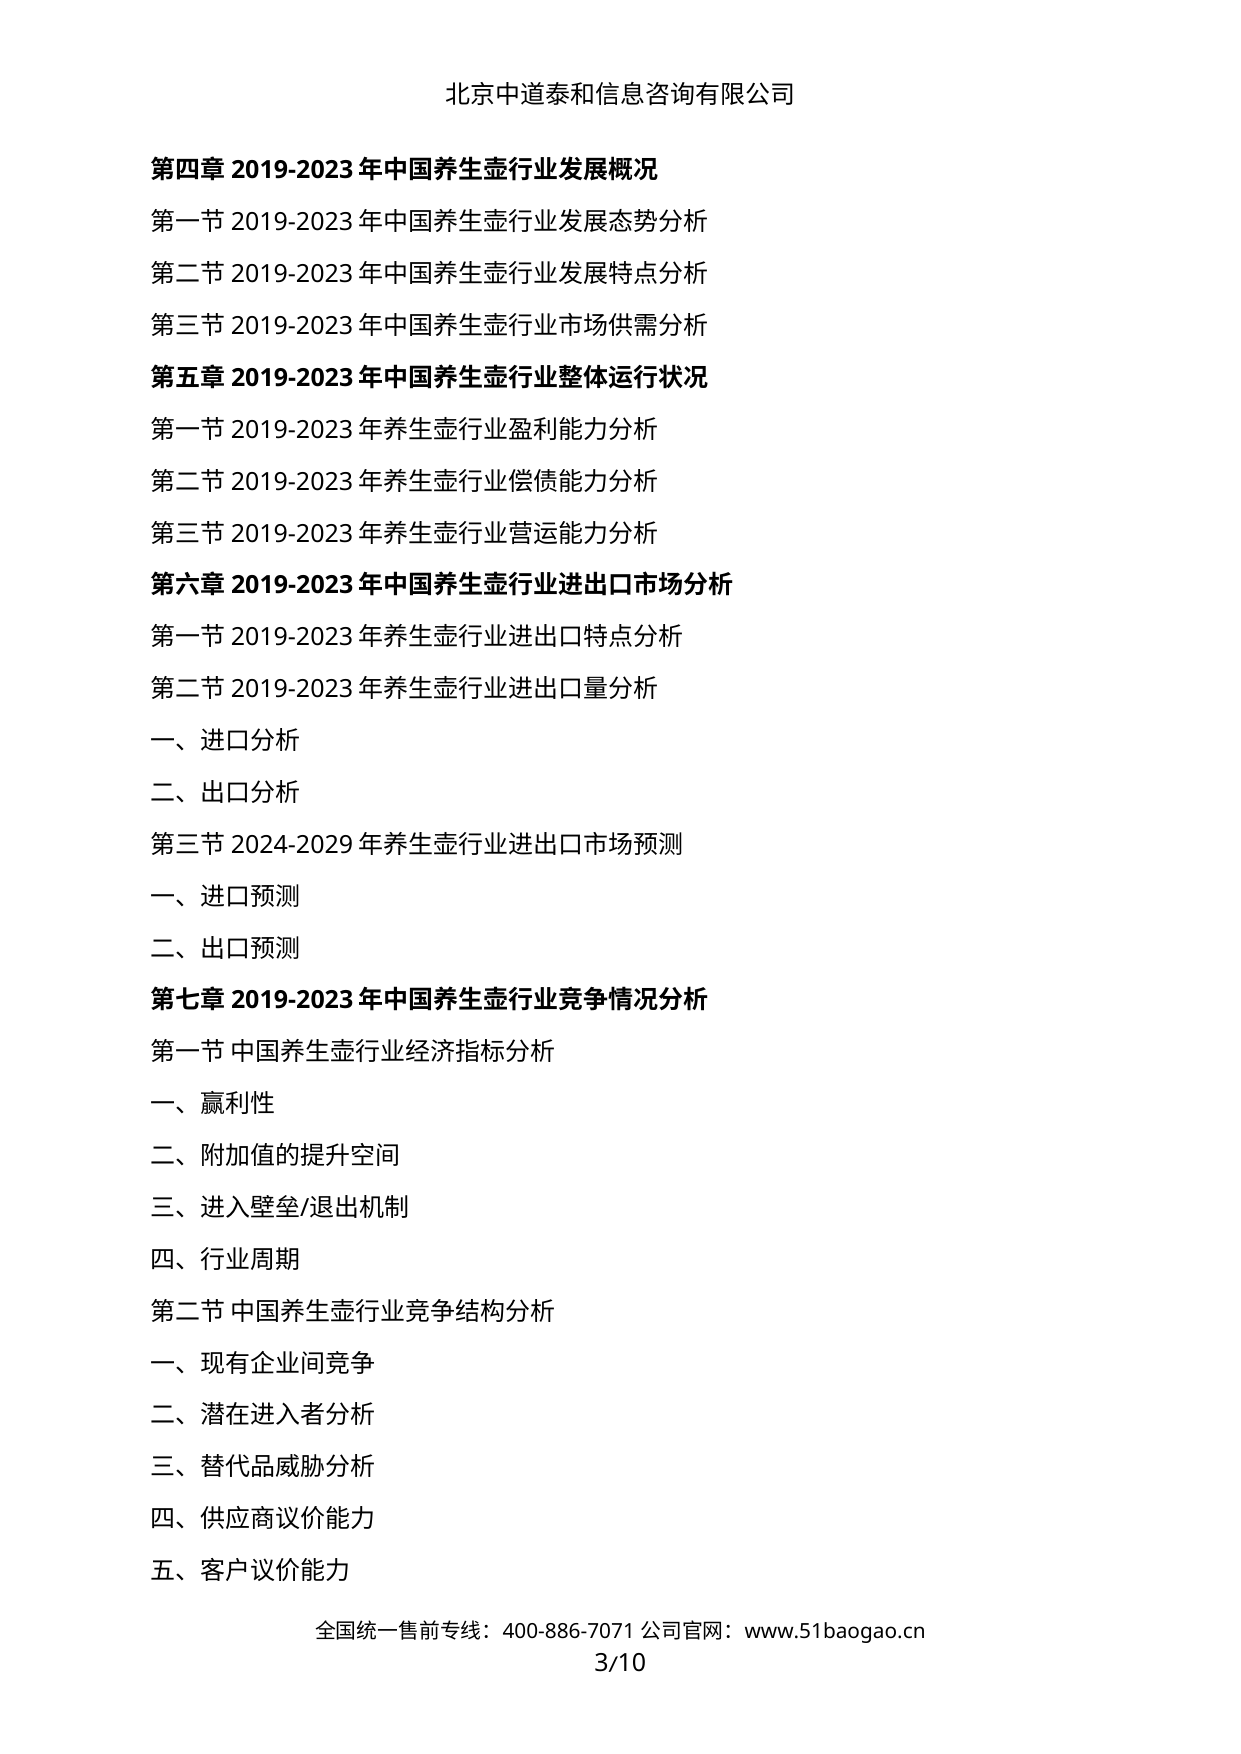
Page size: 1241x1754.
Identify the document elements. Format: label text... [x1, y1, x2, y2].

text 一、现有企业间竞争 [150, 1343, 1090, 1379]
text 第一节 2019-2023年中国养生壶行业发展态势分析 [150, 202, 1090, 238]
text 第二节 中国养生壶行业竞争结构分析 [150, 1291, 1090, 1327]
text 二、出口预测 [150, 928, 1090, 964]
text 三、替代品威胁分析 [150, 1447, 1090, 1483]
text 第五章 2019-2023年中国养生壶行业整体运行状况 [150, 357, 1090, 394]
text 第二节 2019-2023年养生壶行业偿债能力分析 [150, 461, 1090, 497]
text 第三节 2019-2023年中国养生壶行业市场供需分析 [150, 306, 1090, 342]
text 第一节 2019-2023年养生壶行业盈利能力分析 [150, 409, 1090, 446]
text 第七章 2019-2023年中国养生壶行业竞争情况分析 [150, 980, 1090, 1016]
text 第三节 2024-2029年养生壶行业进出口市场预测 [150, 824, 1090, 861]
text 二、潜在进入者分析 [150, 1395, 1090, 1431]
text 五、客户议价能力 [150, 1551, 1090, 1587]
text 第四章 2019-2023年中国养生壶行业发展概况 [150, 150, 1090, 186]
text 第一节 中国养生壶行业经济指标分析 [150, 1032, 1090, 1068]
text 第六章 2019-2023年中国养生壶行业进出口市场分析 [150, 565, 1090, 601]
text 二、出口分析 [150, 772, 1090, 809]
text 三、进入壁垒/退出机制 [150, 1187, 1090, 1224]
text 第一节 2019-2023年养生壶行业进出口特点分析 [150, 617, 1090, 653]
text 四、供应商议价能力 [150, 1499, 1090, 1535]
text 四、行业周期 [150, 1239, 1090, 1276]
text 一、赢利性 [150, 1084, 1090, 1120]
text 一、进口分析 [150, 721, 1090, 757]
text 二、附加值的提升空间 [150, 1136, 1090, 1172]
text 一、进口预测 [150, 876, 1090, 912]
text 第三节 2019-2023年养生壶行业营运能力分析 [150, 513, 1090, 549]
text 第二节 2019-2023年养生壶行业进出口量分析 [150, 669, 1090, 705]
text 第二节 2019-2023年中国养生壶行业发展特点分析 [150, 254, 1090, 290]
